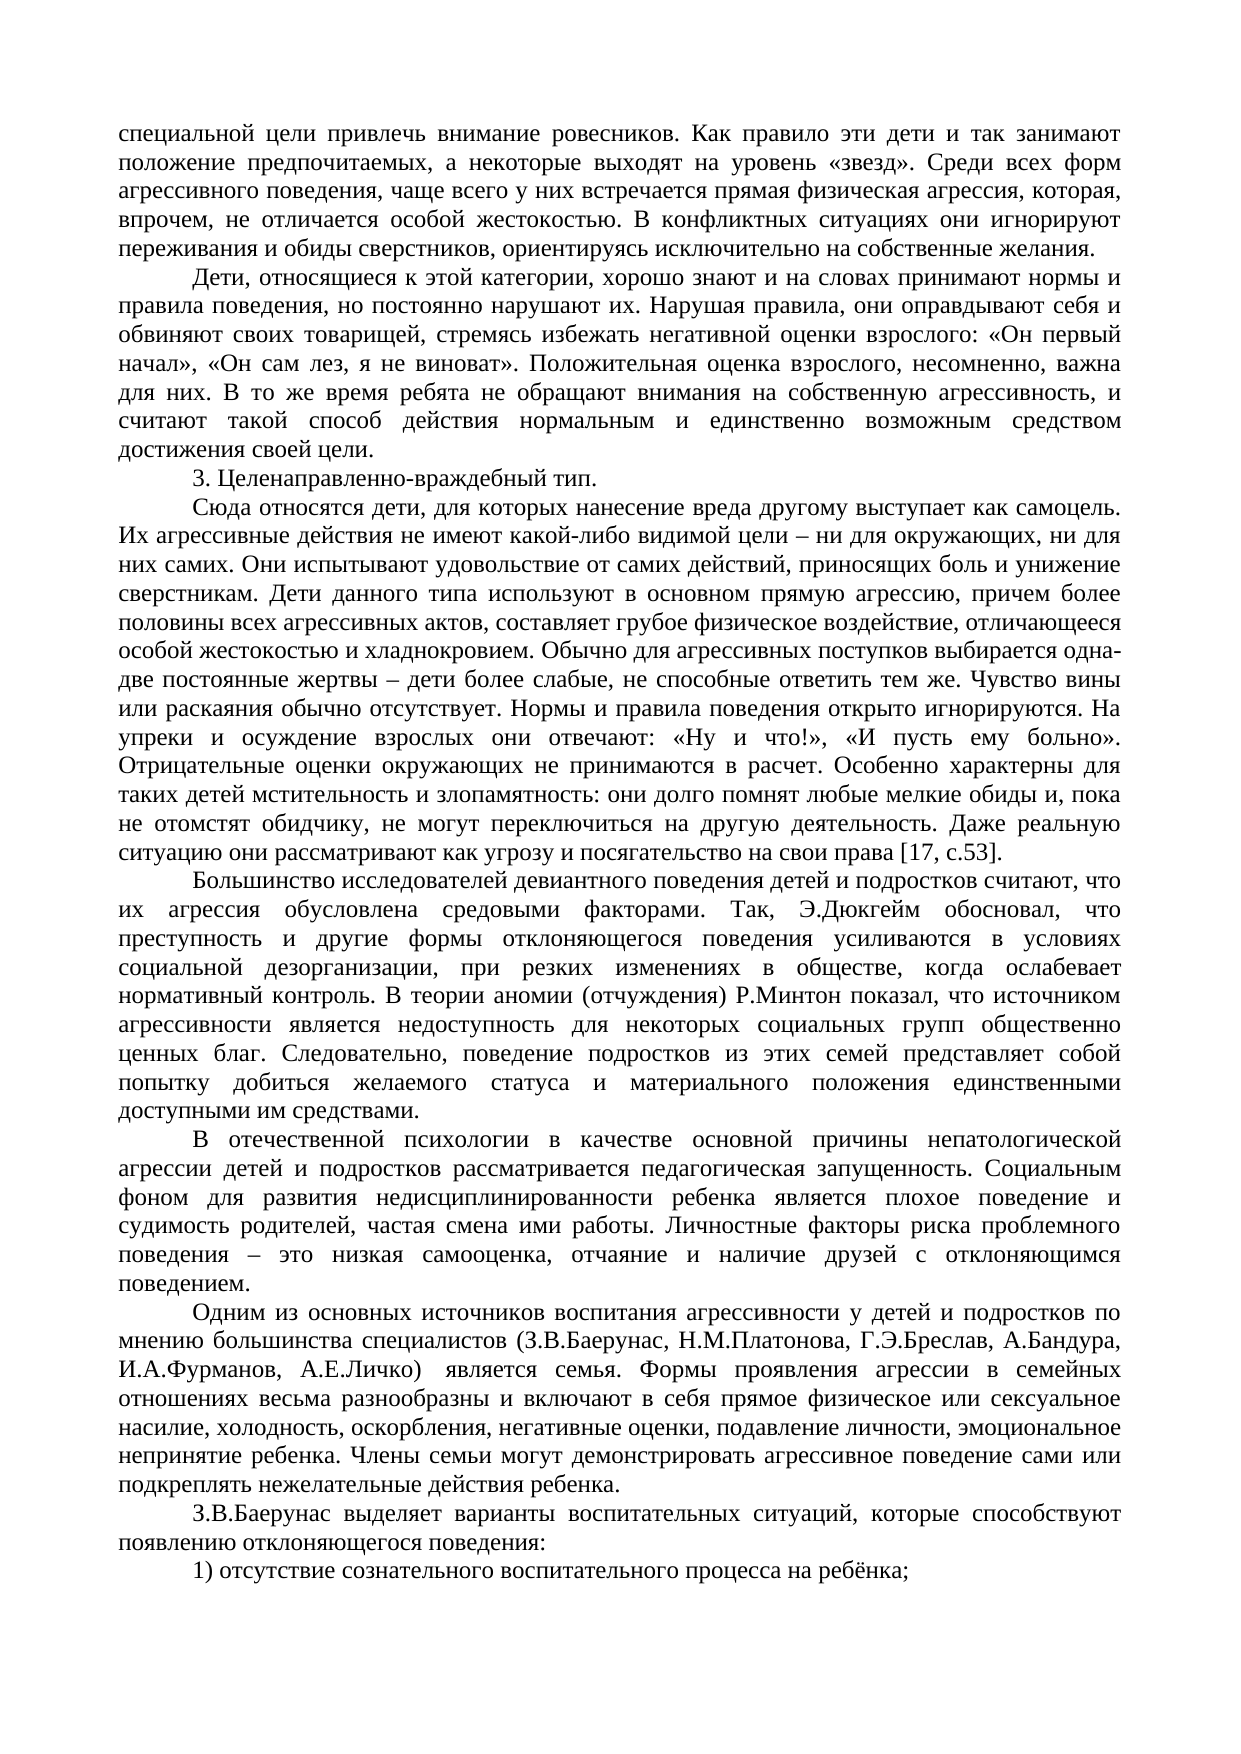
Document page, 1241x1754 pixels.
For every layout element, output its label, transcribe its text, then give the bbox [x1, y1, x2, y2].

text В отечественной психологии в качестве основной причины непатологической агрессии детей и подростков рассматривается педагогическая запущенность. Социальным фоном для развития недисциплинированности ребенка является плохое поведение и судимость родителей, частая смена ими работы. Личностные факторы риска проблемного поведения – это низкая самооценка, отчаяние и наличие друзей с отклоняющимся поведением. [118, 1124, 1122, 1297]
text Дети, относящиеся к этой категории, хорошо знают и на словах принимают нормы и правила поведения, но постоянно нарушают их. Нарушая правила, они оправдывают себя и обвиняют своих товарищей, стремясь избежать негативной оценки взрослого: «Он первый начал», «Он сам лез, я не виноват». Положительная оценка взрослого, несомненно, важна для них. В то же время ребята не обращают внимания на собственную агрессивность, и считают такой способ действия нормальным и единственно возможным средством достижения своей цели. [118, 262, 1122, 463]
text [118, 118, 1122, 262]
text Сюда относятся дети, для которых нанесение вреда другому выступает как самоцель. Их агрессивные действия не имеют какой-либо видимой цели – ни для окружающих, ни для них самих. Они испытывают удовольствие от самих действий, приносящих боль и унижение сверстникам. Дети данного типа используют в основном прямую агрессию, причем более половины всех агрессивных актов, составляет грубое физическое воздействие, отличающееся особой жестокостью и хладнокровием. Обычно для агрессивных поступков выбирается одна-две постоянные жертвы – дети более слабые, не способные ответить тем же. Чувство вины или раскаяния обычно отсутствует. Нормы и правила поведения открыто игнорируются. На упреки и осуждение взрослых они отвечают: «Ну и что!», «И пусть ему больно». Отрицательные оценки окружающих не принимаются в расчет. Особенно характерны для таких детей мстительность и злопамятность: они долго помнят любые мелкие обиды и, пока не отомстят обидчику, не могут переключиться на другую деятельность. Даже реальную ситуацию они рассматривают как угрозу и посягательство на свои права [17, с.53]. [118, 492, 1122, 866]
text Одним из основных источников воспитания агрессивности у детей и подростков по мнению большинства специалистов (З.В.Баерунас, Н.М.Платонова, Г.Э.Бреслав, А.Бандура, И.А.Фурманов, А.Е.Личко) является семья. Формы проявления агрессии в семейных отношениях весьма разнообразны и включают в себя прямое физическое или сексуальное насилие, холодность, оскорбления, негативные оценки, подавление личности, эмоциональное непринятие ребенка. Члены семьи могут демонстрировать агрессивное поведение сами или подкреплять нежелательные действия ребенка. [118, 1297, 1122, 1498]
text Большинство исследователей девиантного поведения детей и подростков считают, что их агрессия обусловлена средовыми факторами. Так, Э.Дюкгейм обосновал, что преступность и другие формы отклоняющегося поведения усиливаются в условиях социальной дезорганизации, при резких изменениях в обществе, когда ослабевает нормативный контроль. В теории аномии (отчуждения) Р.Минтон показал, что источником агрессивности является недоступность для некоторых социальных групп общественно ценных благ. Следовательно, поведение подростков из этих семей представляет собой попытку добиться желаемого статуса и материального положения единственными доступными им средствами. [118, 866, 1122, 1124]
text З.В.Баерунас выделяет варианты воспитательных ситуаций, которые способствуют появлению отклоняющегося поведения: [118, 1498, 1122, 1556]
text 3. Целенаправленно-враждебный тип. [118, 463, 1122, 492]
text 1) отсутствие сознательного воспитательного процесса на ребёнка; [118, 1556, 1122, 1584]
